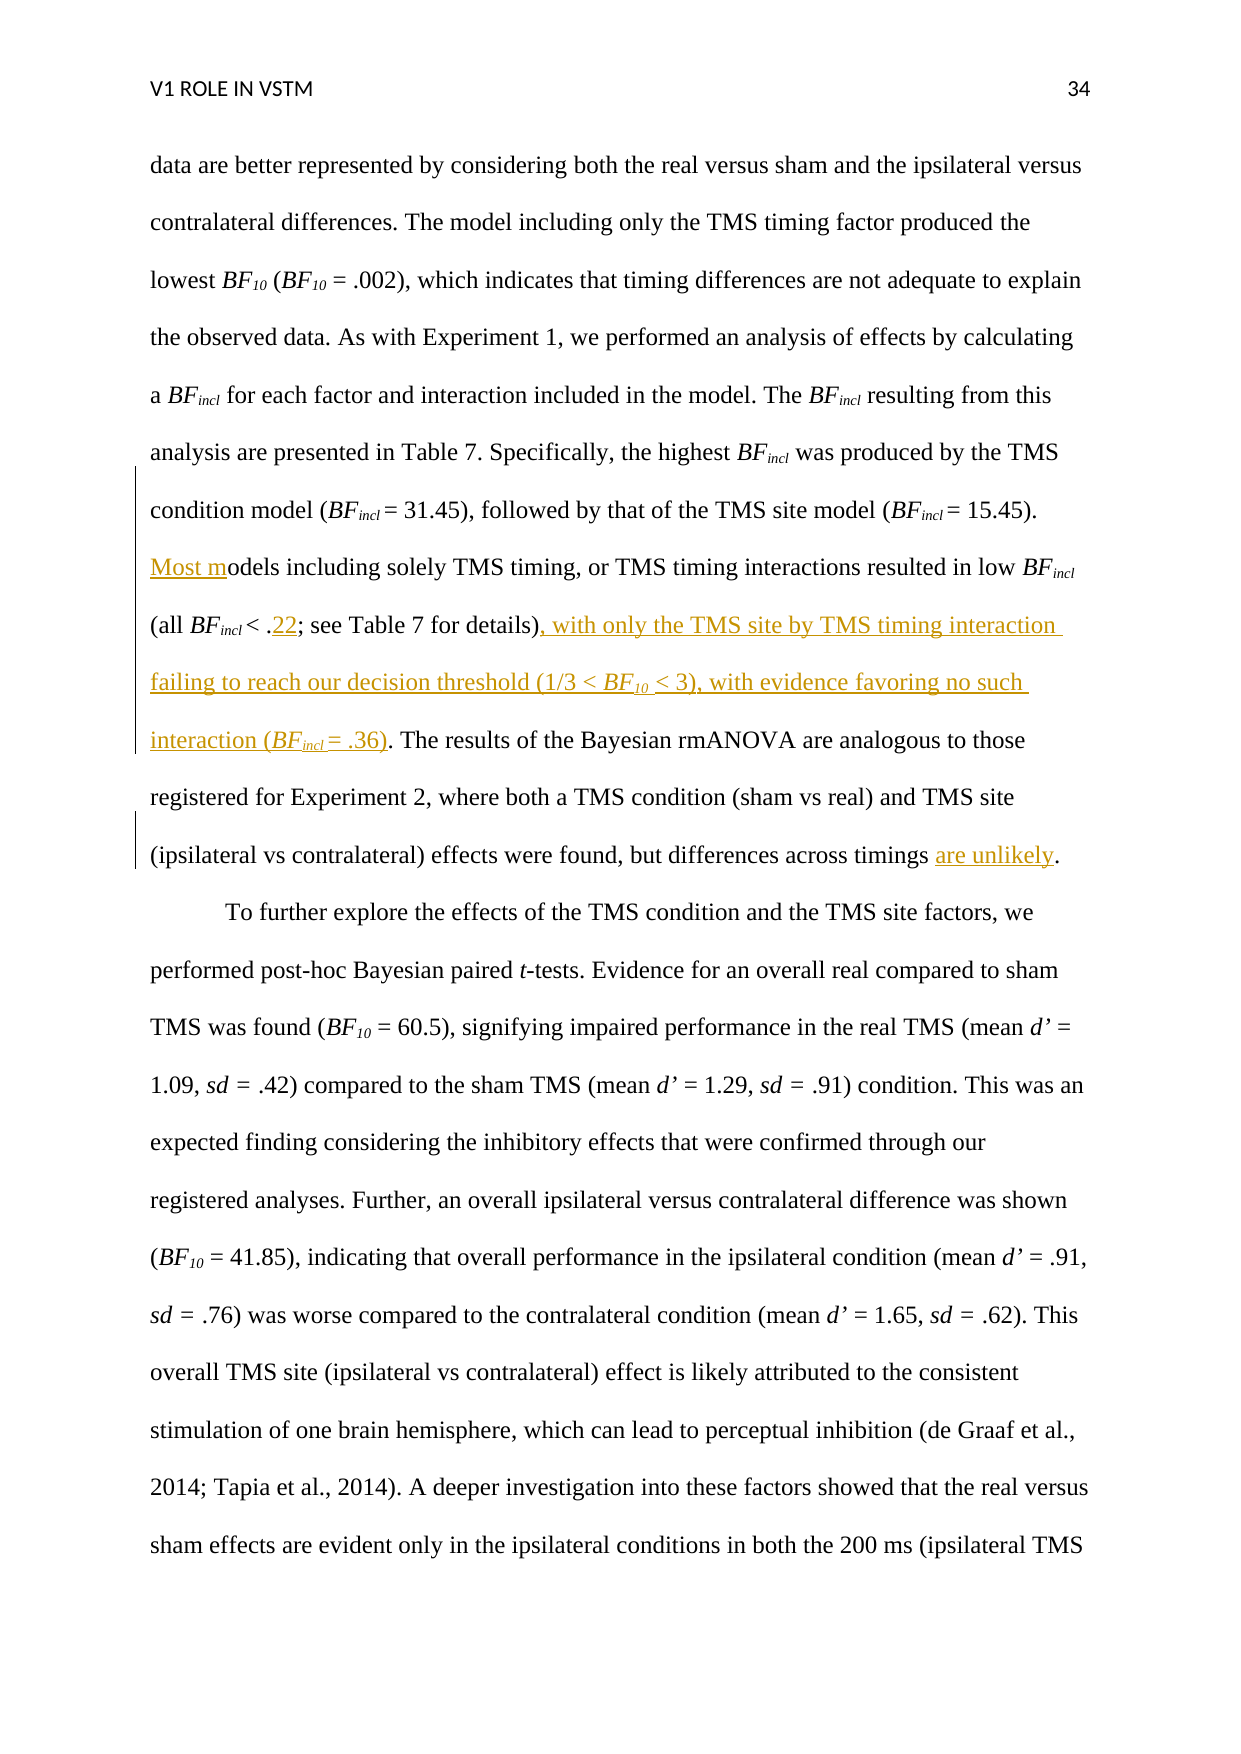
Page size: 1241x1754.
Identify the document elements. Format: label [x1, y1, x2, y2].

text [150, 150, 1090, 869]
text [150, 897, 1090, 1559]
